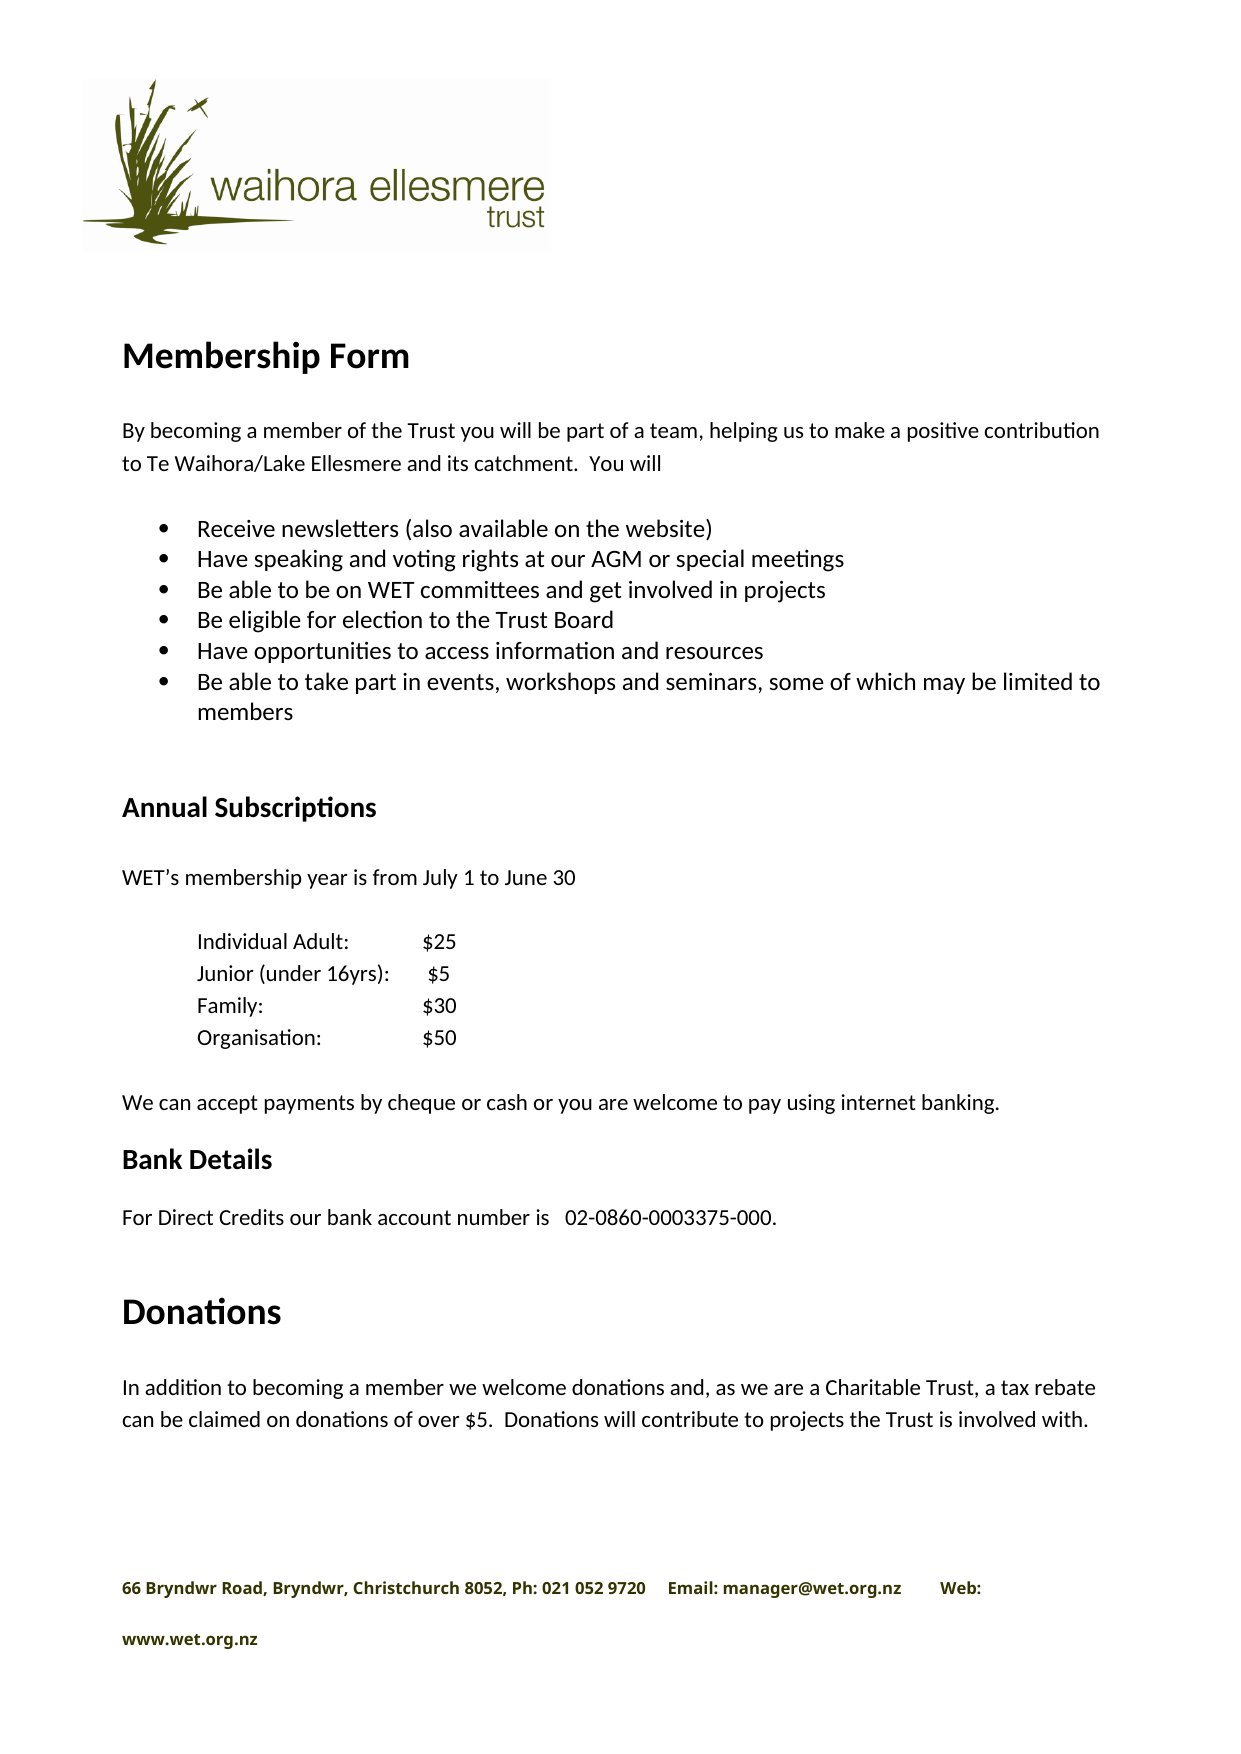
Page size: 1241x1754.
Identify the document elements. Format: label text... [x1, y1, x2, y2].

text Junior (under 16yrs): $5 [197, 959, 1115, 987]
text By becoming a member of the Trust you will be part of a team, helping us to make a positive contribution to Te Waihora/Lake Ellesmere and its catchment. You will [122, 417, 1115, 477]
text In addition to becoming a member we welcome donations and, as we are a Charitable Trust, a tax rebate can be claimed on donations of over $5. Donations will contribute to projects the Trust is involved with. [122, 1373, 1115, 1433]
list Be eligible for election to the Trust Board [159, 605, 1115, 635]
text Organisation: $50 [197, 1023, 1115, 1052]
text Membership Form [122, 332, 1115, 377]
list Have speaking and voting rights at our AGM or special meetings [159, 544, 1115, 574]
text WET’s membership year is from July 1 to June 30 [122, 863, 1115, 891]
text Individual Adult: $25 [197, 927, 1115, 955]
text We can accept payments by cheque or cash or you are welcome to pay using internet banking. [122, 1088, 1115, 1116]
list Receive newsletters (also available on the website) [159, 513, 1115, 544]
picture [82, 79, 552, 252]
list Be able to take part in events, workshops and seminars, some of which may be limited to members [159, 666, 1115, 727]
text For Direct Credits our bank account number is 02-0860-0003375-000. [122, 1203, 1115, 1231]
text Family: $30 [197, 991, 1115, 1019]
text Bank Details [122, 1141, 1115, 1177]
list Be able to be on WET committees and get involved in projects [159, 574, 1115, 605]
list Have opportunities to access information and resources [159, 635, 1115, 666]
text Donations [122, 1288, 1115, 1334]
text Annual Subscriptions [122, 789, 1115, 825]
